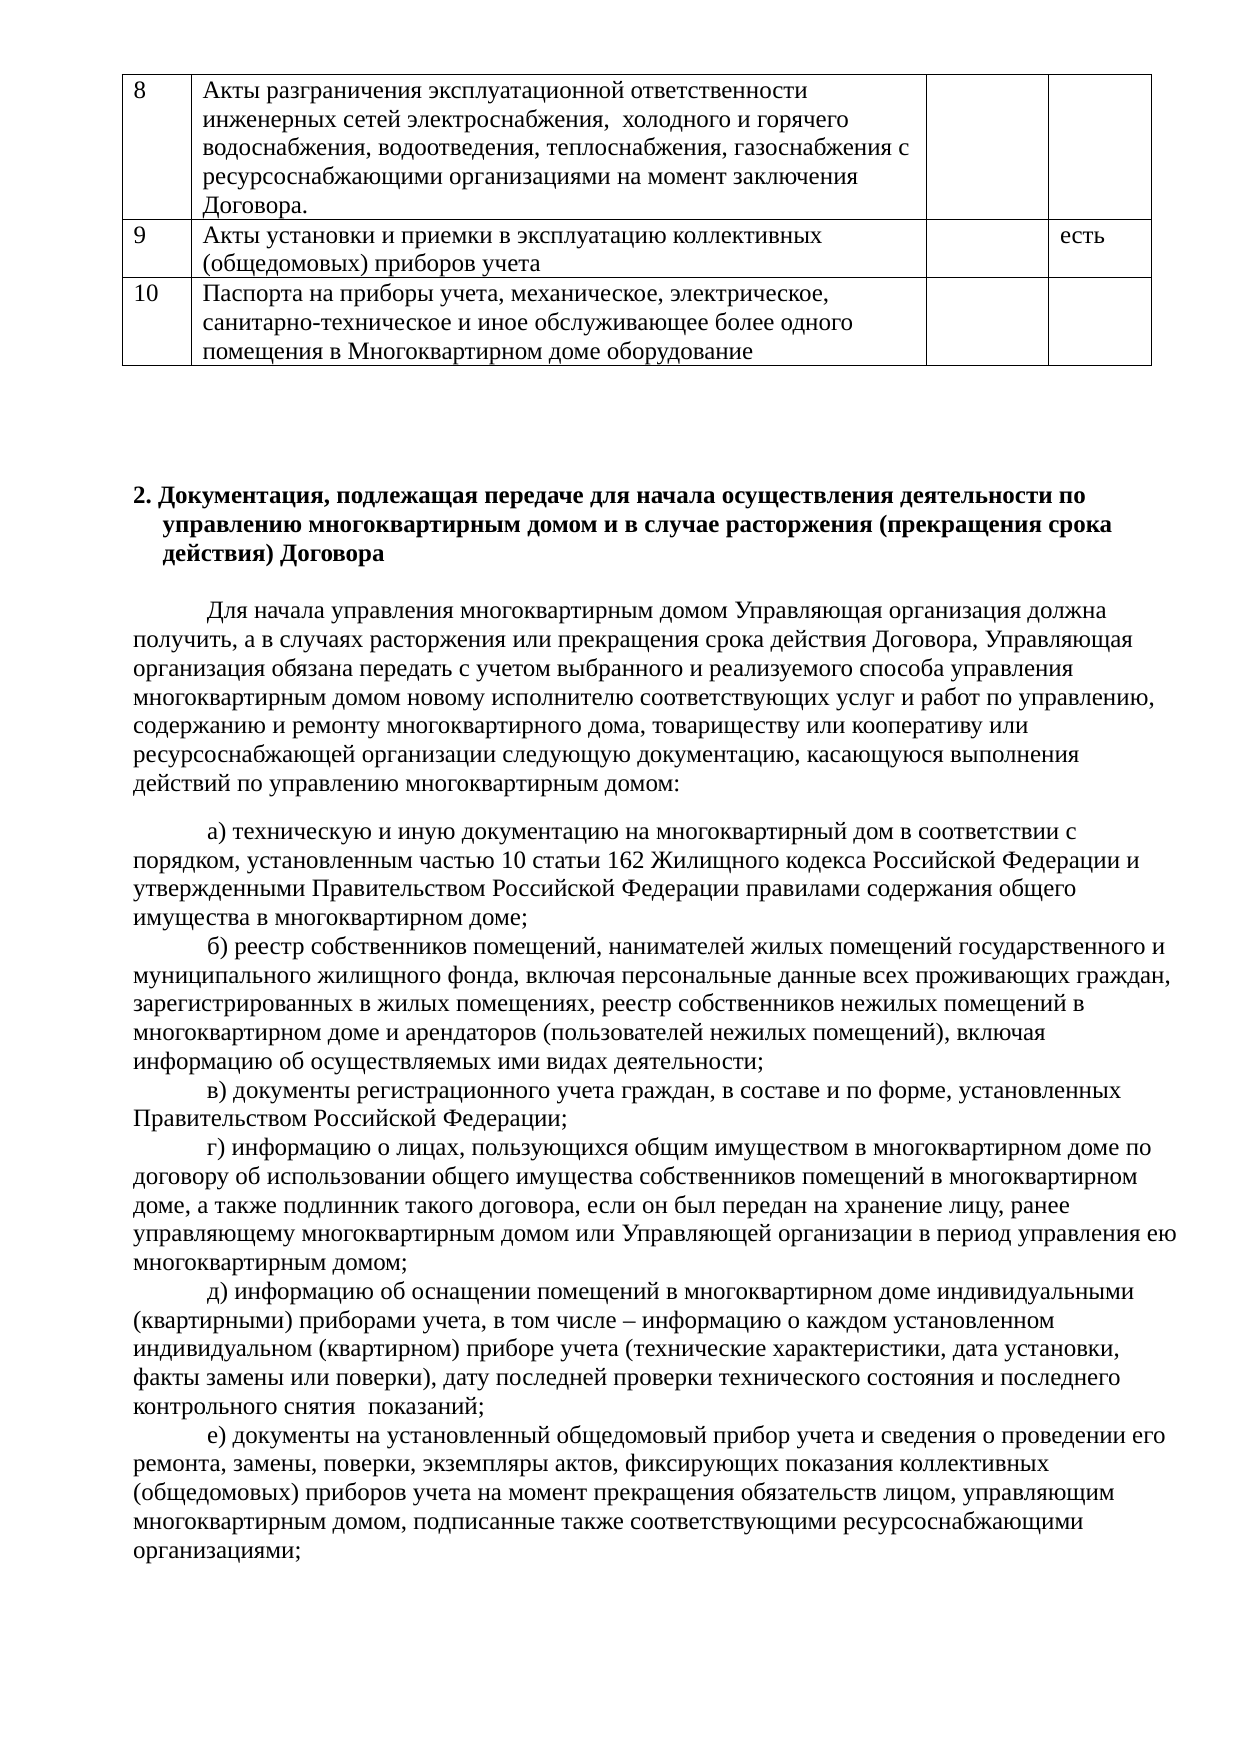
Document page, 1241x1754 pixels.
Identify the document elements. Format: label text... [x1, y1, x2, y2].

table_cell [1049, 278, 1151, 364]
table_cell [927, 220, 1048, 277]
table_cell [927, 75, 1048, 219]
table_cell Паспорта на приборы учета, механическое, электрическое, санитарно-техническое и иное обслуживающее более одного помещения в Многоквартирном доме оборудование [192, 278, 926, 364]
table_cell Акты установки и приемки в эксплуатацию коллективных (общедомовых) приборов учета [192, 220, 926, 277]
text 2. Документация, подлежащая передаче для начала осуществления деятельности по управлению многоквартирным домом и в случае расторжения (прекращения срока действия) Договора [133, 481, 1181, 567]
text Для начала управления многоквартирным домом Управляющая организация должна получить, а в случаях расторжения или прекращения срока действия Договора, Управляющая организация обязана передать с учетом выбранного и реализуемого способа управления многоквартирным домом новому исполнителю соответствующих услуг и работ по управлению, содержанию и ремонту многоквартирного дома, товариществу или кооперативу или ресурсоснабжающей организации следующую документацию, касающуюся выполнения действий по управлению многоквартирным домом: [133, 596, 1181, 797]
table_cell Акты разграничения эксплуатационной ответственности инженерных сетей электроснабжения, холодного и горячего водоснабжения, водоотведения, теплоснабжения, газоснабжения с ресурсоснабжающими организациями на момент заключения Договора. [192, 75, 926, 219]
table_cell 9 [123, 220, 191, 277]
table_cell есть [1049, 220, 1151, 277]
text д) информацию об оснащении помещений в многоквартирном доме индивидуальными (квартирными) приборами учета, в том числе – информацию о каждом установленном индивидуальном (квартирном) приборе учета (технические характеристики, дата установки, факты замены или поверки), дату последней проверки технического состояния и последнего контрольного снятия показаний; [133, 1276, 1181, 1420]
text б) реестр собственников помещений, нанимателей жилых помещений государственного и муниципального жилищного фонда, включая персональные данные всех проживающих граждан, зарегистрированных в жилых помещениях, реестр собственников нежилых помещений в многоквартирном доме и арендаторов (пользователей нежилых помещений), включая информацию об осуществляемых ими видах деятельности; [133, 931, 1181, 1075]
table_cell 8 [123, 75, 191, 219]
table_cell [927, 278, 1048, 364]
text а) техническую и иную документацию на многоквартирный дом в соответствии с порядком, установленным частью 10 статьи 162 Жилищного кодекса Российской Федерации и утвержденными Правительством Российской Федерации правилами содержания общего имущества в многоквартирном доме; [133, 816, 1181, 931]
table_cell [1049, 75, 1151, 219]
text в) документы регистрационного учета граждан, в составе и по форме, установленных Правительством Российской Федерации; [133, 1075, 1181, 1132]
text г) информацию о лицах, пользующихся общим имуществом в многоквартирном доме по договору об использовании общего имущества собственников помещений в многоквартирном доме, а также подлинник такого договора, если он был передан на хранение лицу, ранее управляющему многоквартирным домом или Управляющей организации в период управления ею многоквартирным домом; [133, 1132, 1181, 1276]
text е) документы на установленный общедомовый прибор учета и сведения о проведении его ремонта, замены, поверки, экземпляры актов, фиксирующих показания коллективных (общедомовых) приборов учета на момент прекращения обязательств лицом, управляющим многоквартирным домом, подписанные также соответствующими ресурсоснабжающими организациями; [133, 1420, 1181, 1563]
table_cell 10 [123, 278, 191, 364]
